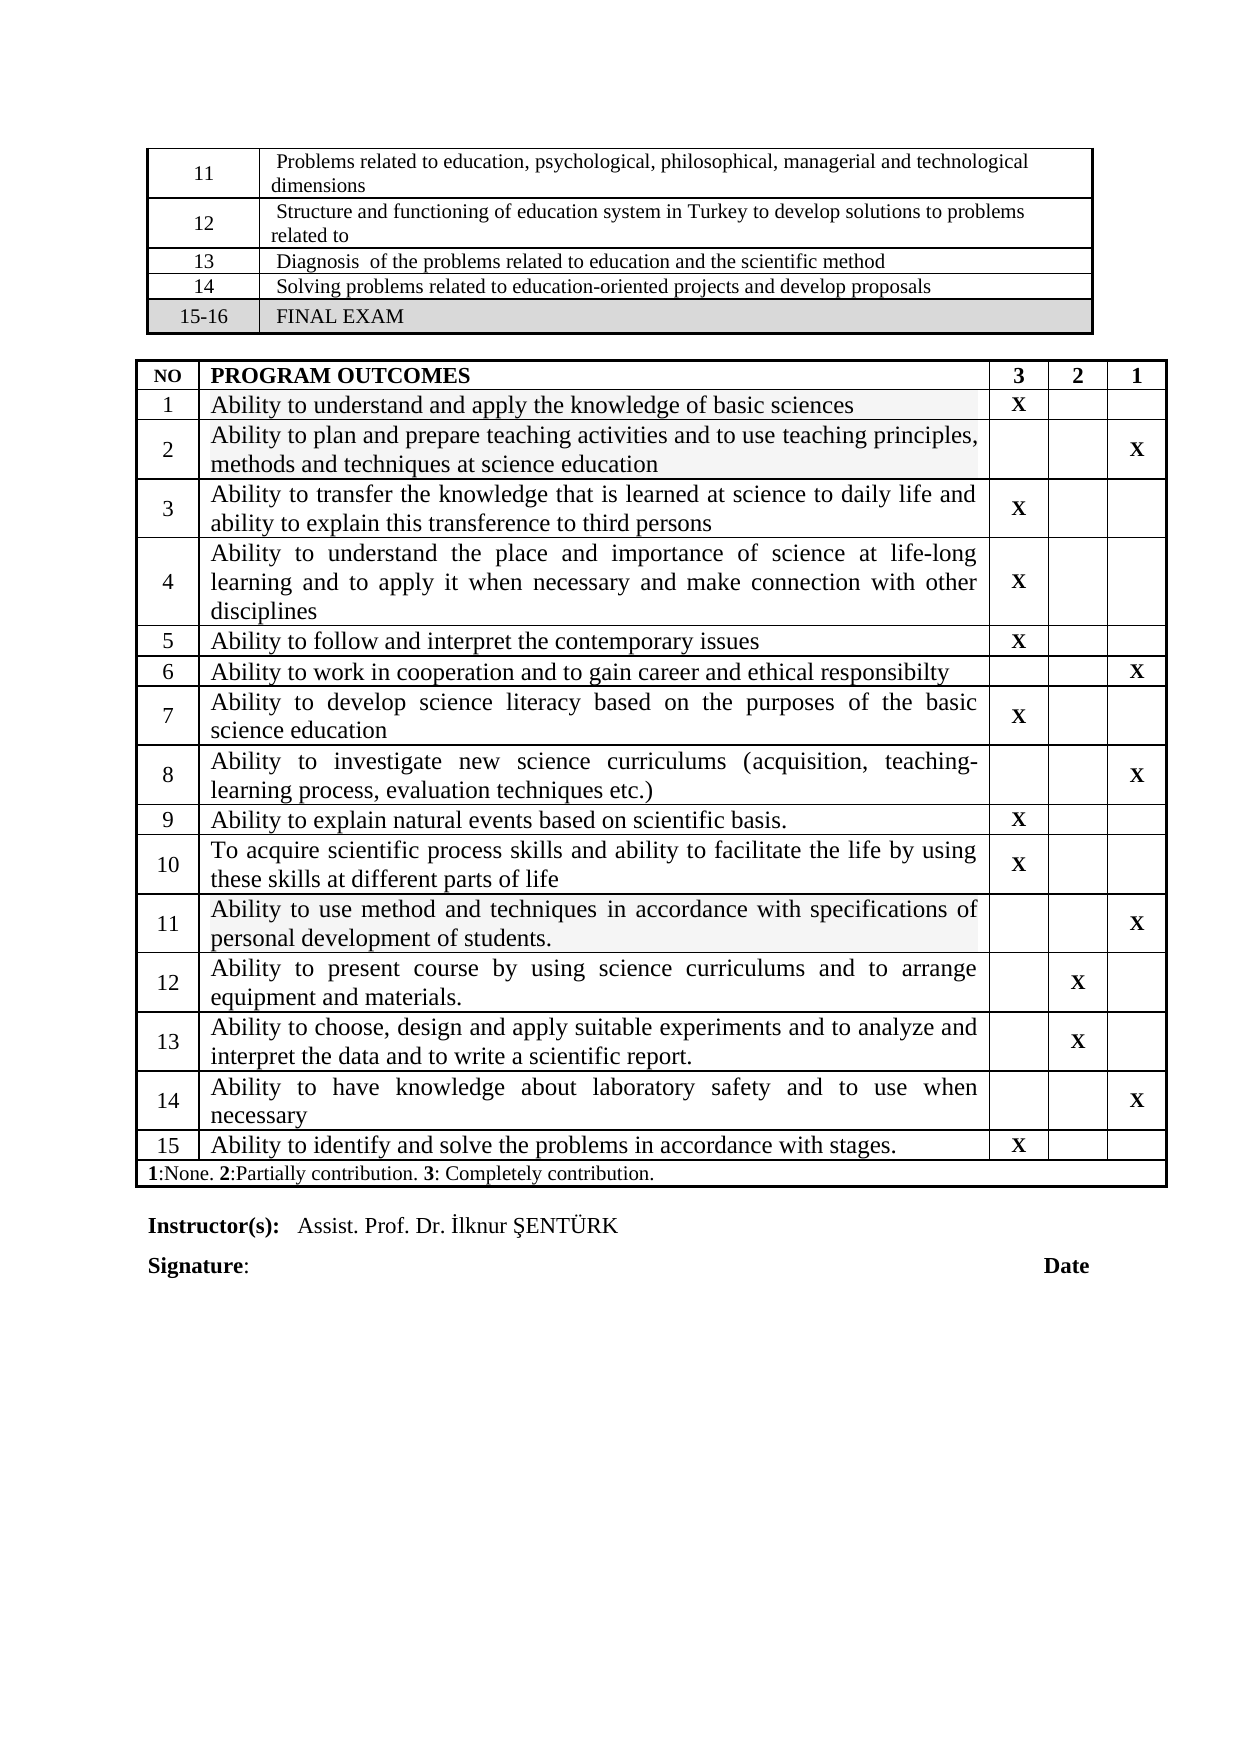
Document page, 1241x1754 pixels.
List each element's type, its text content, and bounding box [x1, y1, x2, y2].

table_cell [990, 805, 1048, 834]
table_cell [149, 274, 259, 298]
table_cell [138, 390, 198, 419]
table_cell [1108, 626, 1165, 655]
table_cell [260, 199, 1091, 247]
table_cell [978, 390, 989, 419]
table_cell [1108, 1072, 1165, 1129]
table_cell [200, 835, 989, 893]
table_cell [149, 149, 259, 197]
text Instructor(s): Assist. Prof. Dr. İlknur ŞENTÜRK [148, 1212, 1093, 1238]
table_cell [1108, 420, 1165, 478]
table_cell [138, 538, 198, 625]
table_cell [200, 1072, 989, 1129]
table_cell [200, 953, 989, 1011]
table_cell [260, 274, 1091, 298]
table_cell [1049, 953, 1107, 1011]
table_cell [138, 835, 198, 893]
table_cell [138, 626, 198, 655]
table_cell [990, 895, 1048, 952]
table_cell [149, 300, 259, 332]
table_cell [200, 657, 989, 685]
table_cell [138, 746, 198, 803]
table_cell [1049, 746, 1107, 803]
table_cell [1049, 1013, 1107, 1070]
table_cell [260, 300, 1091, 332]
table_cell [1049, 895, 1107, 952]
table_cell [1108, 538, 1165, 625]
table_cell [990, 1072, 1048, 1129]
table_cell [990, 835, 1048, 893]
text Signature: Date [148, 1252, 1093, 1278]
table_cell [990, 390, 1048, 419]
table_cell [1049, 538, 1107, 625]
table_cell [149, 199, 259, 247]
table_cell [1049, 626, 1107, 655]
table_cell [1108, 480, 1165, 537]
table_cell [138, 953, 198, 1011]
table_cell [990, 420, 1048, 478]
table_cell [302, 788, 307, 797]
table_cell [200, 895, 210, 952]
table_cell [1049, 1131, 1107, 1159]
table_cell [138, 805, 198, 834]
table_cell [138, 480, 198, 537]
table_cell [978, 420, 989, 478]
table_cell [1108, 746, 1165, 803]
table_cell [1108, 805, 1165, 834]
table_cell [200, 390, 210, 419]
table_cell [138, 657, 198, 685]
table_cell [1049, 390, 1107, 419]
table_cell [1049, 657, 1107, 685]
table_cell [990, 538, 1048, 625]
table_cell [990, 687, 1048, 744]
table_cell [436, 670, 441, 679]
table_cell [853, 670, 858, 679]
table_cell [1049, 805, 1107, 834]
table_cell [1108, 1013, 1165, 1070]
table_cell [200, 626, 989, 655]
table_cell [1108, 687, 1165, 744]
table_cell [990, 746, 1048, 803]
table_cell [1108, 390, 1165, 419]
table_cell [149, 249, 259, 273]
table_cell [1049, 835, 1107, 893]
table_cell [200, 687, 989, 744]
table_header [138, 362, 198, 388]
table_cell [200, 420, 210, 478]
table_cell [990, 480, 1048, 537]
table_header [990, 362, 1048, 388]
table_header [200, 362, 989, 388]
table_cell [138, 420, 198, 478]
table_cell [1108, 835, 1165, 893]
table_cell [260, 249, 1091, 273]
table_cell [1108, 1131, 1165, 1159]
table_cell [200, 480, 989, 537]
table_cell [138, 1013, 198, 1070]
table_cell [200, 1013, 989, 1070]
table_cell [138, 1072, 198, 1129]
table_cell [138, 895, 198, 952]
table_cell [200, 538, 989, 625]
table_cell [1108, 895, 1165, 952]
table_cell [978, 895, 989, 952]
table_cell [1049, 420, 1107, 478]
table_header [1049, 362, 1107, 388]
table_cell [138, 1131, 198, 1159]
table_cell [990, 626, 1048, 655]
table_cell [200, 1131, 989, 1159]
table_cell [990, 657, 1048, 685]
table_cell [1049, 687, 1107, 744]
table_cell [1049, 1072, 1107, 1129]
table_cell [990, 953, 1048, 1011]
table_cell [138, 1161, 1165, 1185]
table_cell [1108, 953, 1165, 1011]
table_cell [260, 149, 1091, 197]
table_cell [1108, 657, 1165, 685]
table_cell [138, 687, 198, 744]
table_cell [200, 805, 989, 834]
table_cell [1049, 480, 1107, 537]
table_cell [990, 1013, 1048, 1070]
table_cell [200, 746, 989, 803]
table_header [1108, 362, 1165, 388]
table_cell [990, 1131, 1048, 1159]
